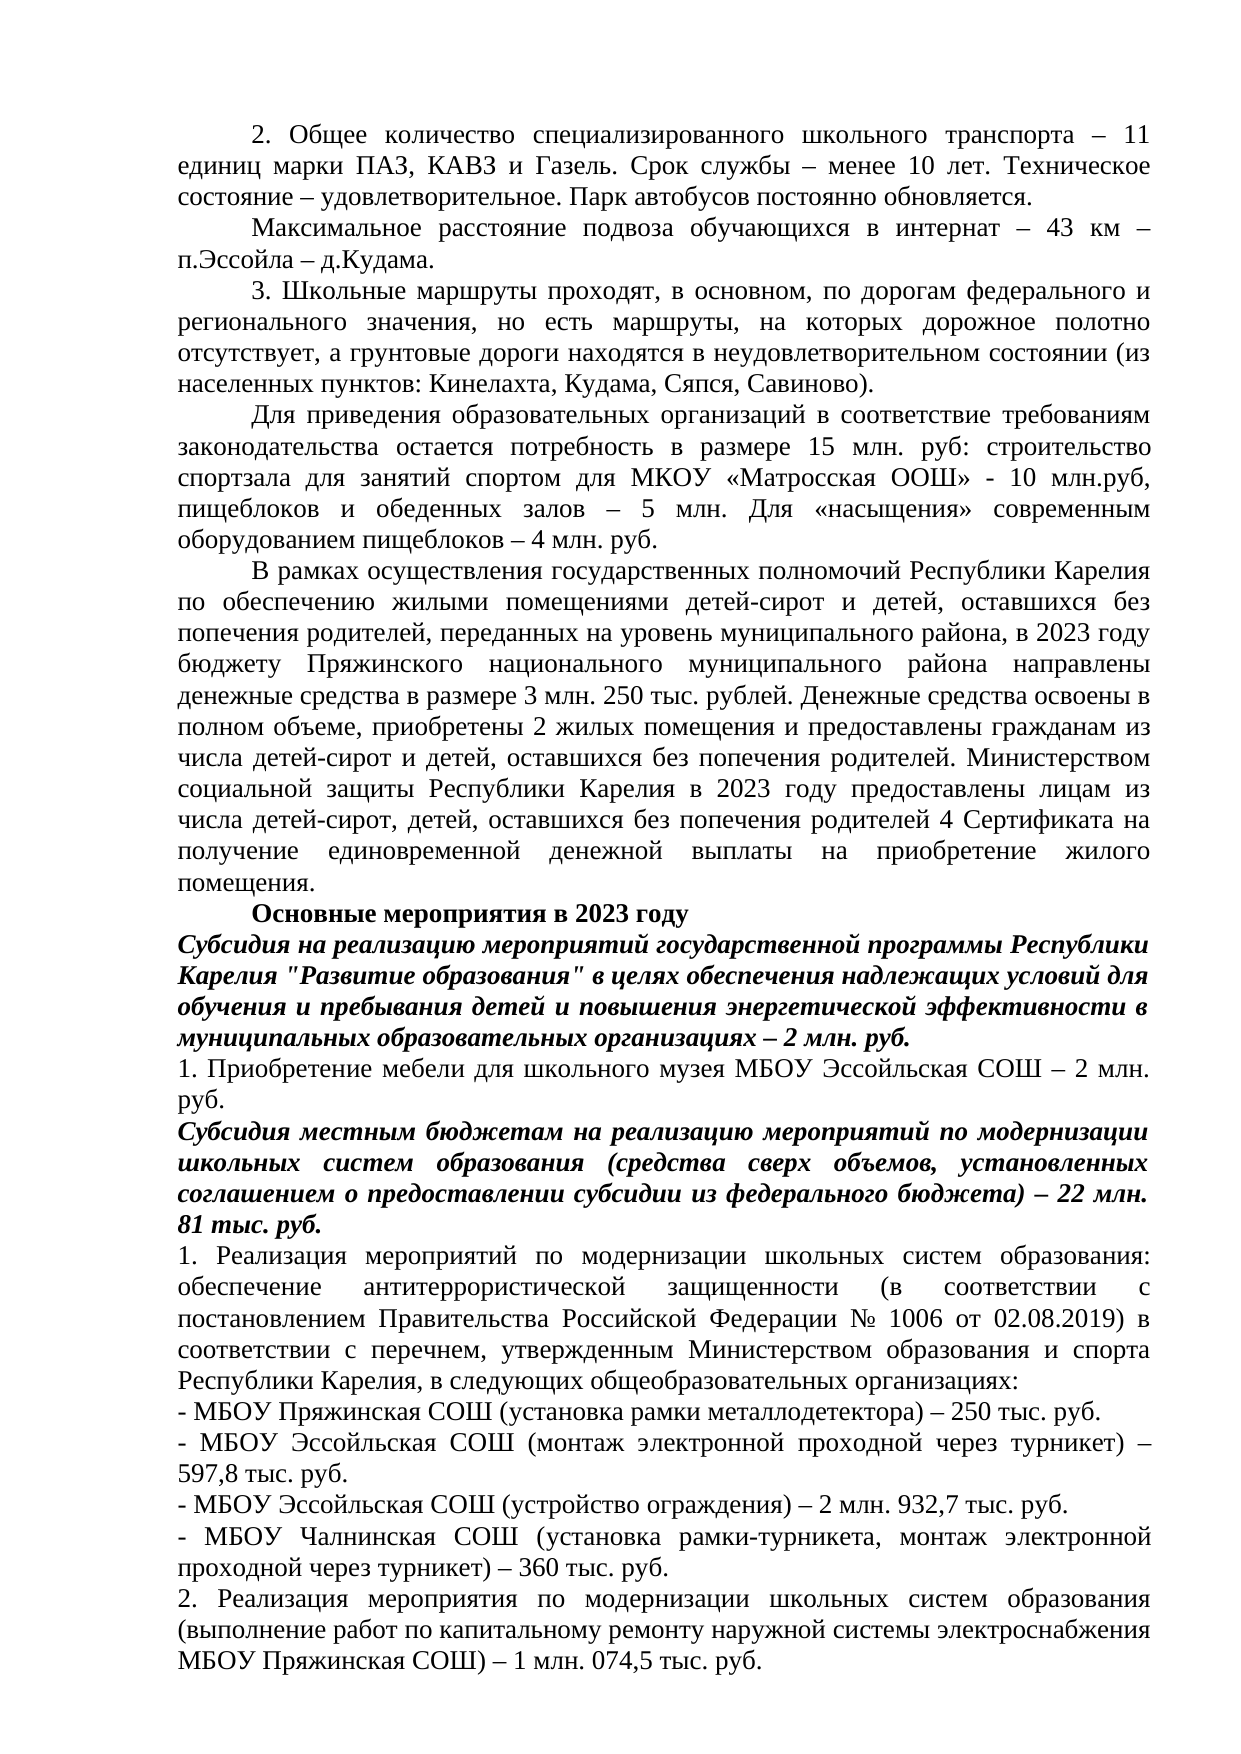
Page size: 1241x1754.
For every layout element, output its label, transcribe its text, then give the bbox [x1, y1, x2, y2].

text 3. Школьные маршруты проходят, в основном, по дорогам федерального и регионального значения, но есть маршруты, на которых дорожное полотно отсутствует, а грунтовые дороги находятся в неудовлетворительном состоянии (из населенных пунктов: Кинелахта, Кудама, Сяпся, Савиново). [177, 274, 1152, 398]
text Субсидия местным бюджетам на реализацию мероприятий по модернизации школьных систем образования (средства сверх объемов, установленных соглашением о предоставлении субсидии из федерального бюджета) – 22 млн. 81 тыс. руб. [177, 1115, 1152, 1239]
text Максимальное расстояние подвоза обучающихся в интернат – 43 км – п.Эссойла – д.Кудама. [177, 212, 1152, 274]
title Для приведения образовательных организаций в соответствие требованиям законодательства остается потребность в размере 15 млн. руб: строительство спортзала для занятий спортом для МКОУ «Матросская ООШ» - 10 млн.руб, пищеблоков и обеденных залов – 5 млн. Для «насыщения» современным оборудованием пищеблоков – 4 млн. руб. [177, 398, 1152, 554]
text 1. Приобретение мебели для школьного музея МБОУ Эссойльская СОШ – 2 млн. руб. [177, 1052, 1152, 1115]
title В рамках осуществления государственных полномочий Республики Карелия по обеспечению жилыми помещениями детей-сирот и детей, оставшихся без попечения родителей, переданных на уровень муниципального района, в 2023 году бюджету Пряжинского национального муниципального района направлены денежные средства в размере 3 млн. 250 тыс. рублей. Денежные средства освоены в полном объеме, приобретены 2 жилых помещения и предоставлены гражданам из числа детей-сирот и детей, оставшихся без попечения родителей. Министерством социальной защиты Республики Карелия в 2023 году предоставлены лицам из числа детей-сирот, детей, оставшихся без попечения родителей 4 Сертификата на получение единовременной денежной выплаты на приобретение жилого помещения. [177, 554, 1152, 897]
title Основные мероприятия в 2023 году [177, 897, 1152, 928]
text - МБОУ Эссойльская СОШ (устройство ограждения) – 2 млн. 932,7 тыс. руб. [177, 1488, 1152, 1520]
text - МБОУ Пряжинская СОШ (установка рамки металлодетектора) – 250 тыс. руб. [177, 1395, 1152, 1426]
text - МБОУ Чалнинская СОШ (установка рамки-турникета, монтаж электронной проходной через турникет) – 360 тыс. руб. [177, 1520, 1152, 1582]
text 2. Общее количество специализированного школьного транспорта – 11 единиц марки ПАЗ, КАВЗ и Газель. Срок службы – менее 10 лет. Техническое состояние – удовлетворительное. Парк автобусов постоянно обновляется. [177, 118, 1152, 212]
text 2. Реализация мероприятия по модернизации школьных систем образования (выполнение работ по капитальному ремонту наружной системы электроснабжения МБОУ Пряжинская СОШ) – 1 млн. 074,5 тыс. руб. [177, 1582, 1152, 1675]
text - МБОУ Эссойльская СОШ (монтаж электронной проходной через турникет) – 597,8 тыс. руб. [177, 1426, 1152, 1488]
text 1. Реализация мероприятий по модернизации школьных систем образования: обеспечение антитеррористической защищенности (в соответствии с постановлением Правительства Российской Федерации № 1006 от 02.08.2019) в соответствии с перечнем, утвержденным Министерством образования и спорта Республики Карелия, в следующих общеобразовательных организациях: [177, 1239, 1152, 1395]
text Субсидия на реализацию мероприятий государственной программы Республики Карелия "Развитие образования" в целях обеспечения надлежащих условий для обучения и пребывания детей и повышения энергетической эффективности в муниципальных образовательных организациях – 2 млн. руб. [177, 928, 1152, 1052]
